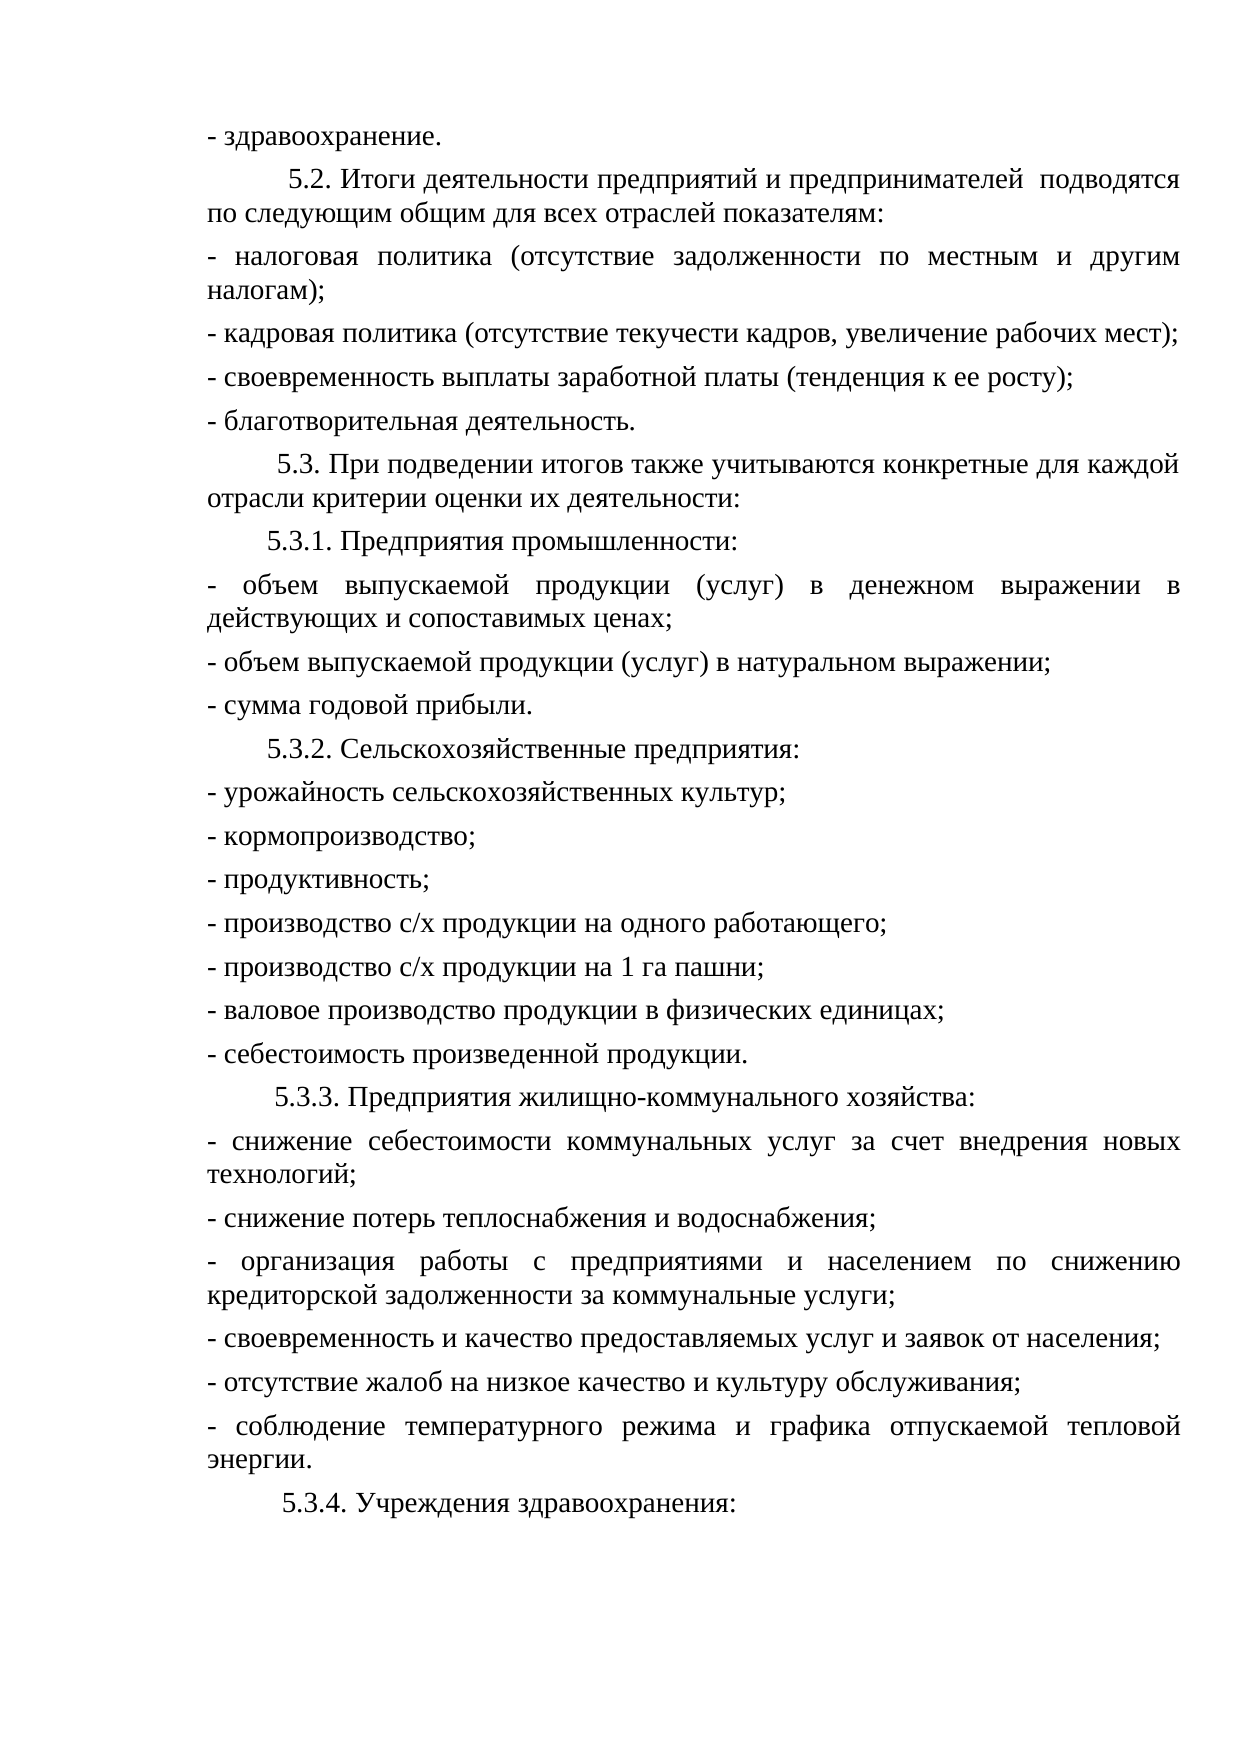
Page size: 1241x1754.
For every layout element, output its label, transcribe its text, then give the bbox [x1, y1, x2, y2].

text - своевременность и качество предоставляемых услуг и заявок от населения; [207, 1321, 1181, 1354]
text - своевременность выплаты заработной платы (тенденция к ее росту); [207, 359, 1181, 393]
text - налоговая политика (отсутствие задолженности по местным и другим налогам); [207, 239, 1181, 306]
text 5.3.1. Предприятия промышленности: [207, 523, 1181, 557]
text - объем выпускаемой продукции (услуг) в денежном выражении в действующих и сопоставимых ценах; [207, 567, 1181, 634]
text - урожайность сельскохозяйственных культур; [207, 775, 1181, 808]
text - снижение потерь теплоснабжения и водоснабжения; [207, 1200, 1181, 1234]
text - организация работы с предприятиями и населением по снижению кредиторской задолженности за коммунальные услуги; [207, 1244, 1181, 1311]
text - себестоимость произведенной продукции. [207, 1036, 1181, 1069]
text 5.3.3. Предприятия жилищно-коммунального хозяйства: [207, 1079, 1181, 1113]
text - производство с/х продукции на 1 га пашни; [207, 949, 1181, 982]
text - отсутствие жалоб на низкое качество и культуру обслуживания; [207, 1364, 1181, 1398]
text 5.3.2. Сельскохозяйственные предприятия: [207, 731, 1181, 765]
text - снижение себестоимости коммунальных услуг за счет внедрения новых технологий; [207, 1123, 1181, 1190]
text 5.2. Итоги деятельности предприятий и предпринимателей подводятся по следующим общим для всех отраслей показателям: [207, 162, 1181, 229]
text - кормопроизводство; [207, 818, 1181, 852]
text - продуктивность; [207, 862, 1181, 895]
text 5.3.4. Учреждения здравоохранения: [207, 1485, 1181, 1518]
text - сумма годовой прибыли. [207, 688, 1181, 721]
text - кадровая политика (отсутствие текучести кадров, увеличение рабочих мест); [207, 316, 1181, 349]
text - производство с/х продукции на одного работающего; [207, 905, 1181, 939]
text - объем выпускаемой продукции (услуг) в натуральном выражении; [207, 644, 1181, 678]
text - соблюдение температурного режима и графика отпускаемой тепловой энергии. [207, 1408, 1181, 1475]
text - здравоохранение. [207, 118, 1181, 152]
text - валовое производство продукции в физических единицах; [207, 992, 1181, 1026]
text 5.3. При подведении итогов также учитываются конкретные для каждой отрасли критерии оценки их деятельности: [207, 446, 1181, 513]
text - благотворительная деятельность. [207, 403, 1181, 436]
